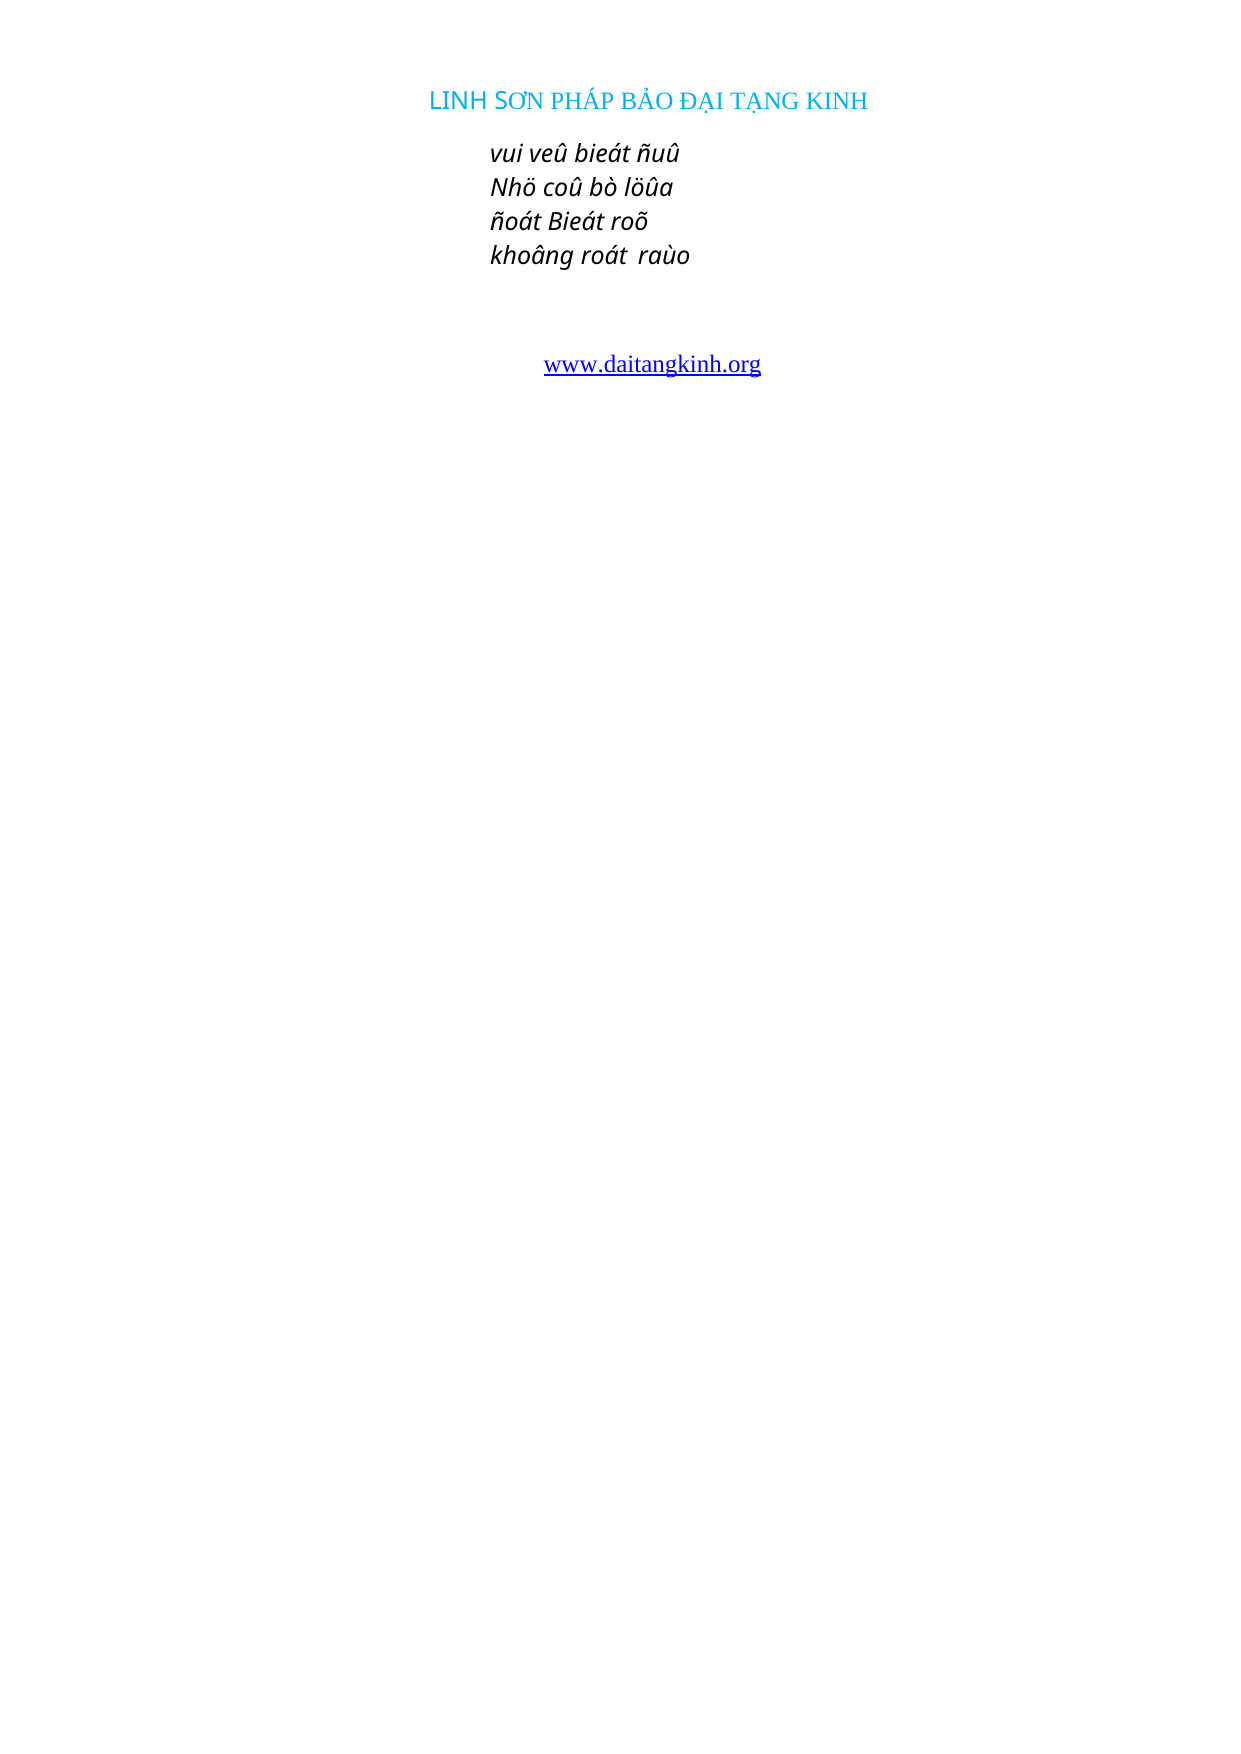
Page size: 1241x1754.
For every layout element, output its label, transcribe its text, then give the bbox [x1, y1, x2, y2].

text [490, 135, 754, 169]
text www.daitangkinh.org [265, 349, 1040, 378]
text Nhö coû bò löûa ñoát Bieát roõ khoâng roát raùo [490, 169, 716, 272]
